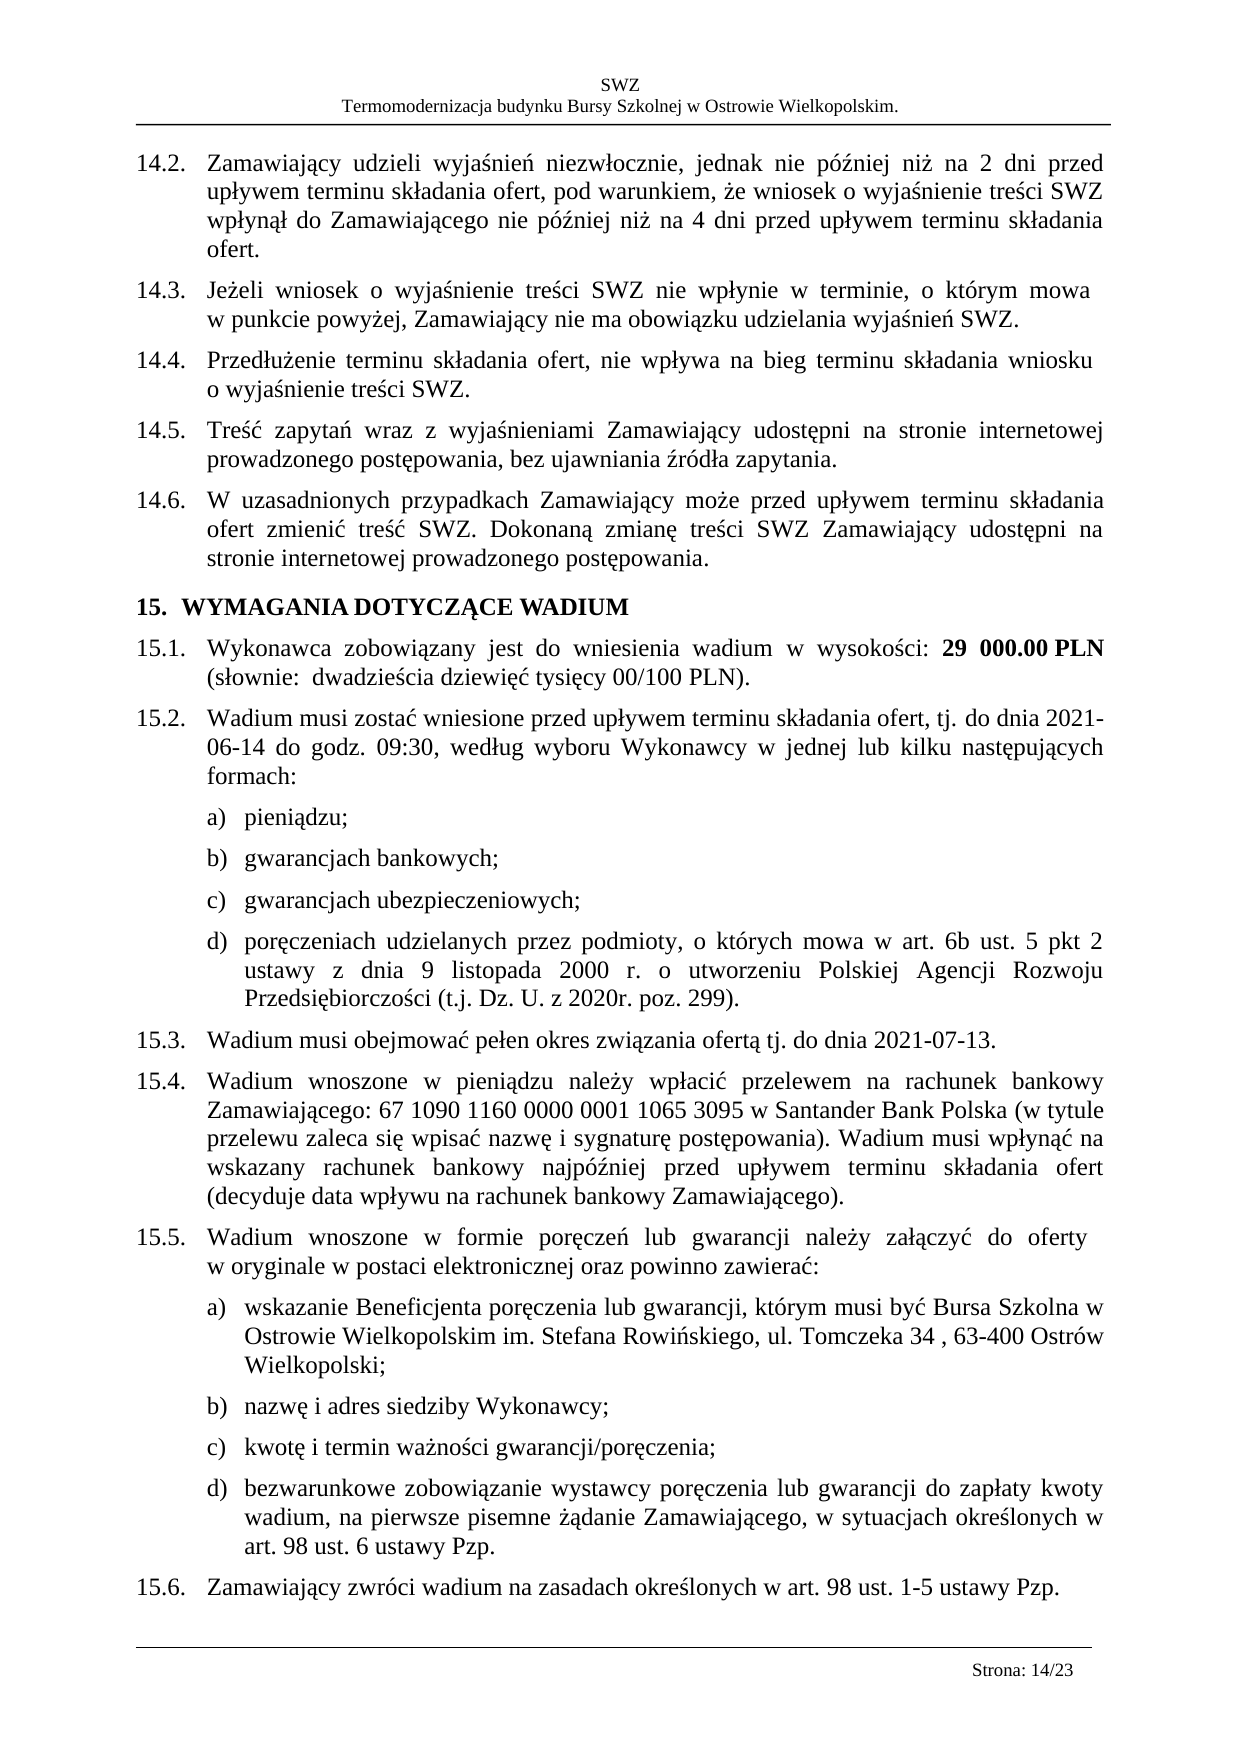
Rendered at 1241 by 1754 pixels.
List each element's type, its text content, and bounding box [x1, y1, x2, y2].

list gwarancjach bankowych; [207, 843, 1104, 872]
list kwotę i termin ważności gwarancji/poręczenia; [207, 1432, 1104, 1461]
list Wadium musi obejmować pełen okres związania ofertą tj. do dnia 2021-07-13. [136, 1025, 1104, 1053]
list gwarancjach ubezpieczeniowych; [207, 885, 1104, 913]
list Jeżeli wniosek o wyjaśnienie treści SWZ nie wpłynie w terminie, o którym mowa w punkcie powyżej, Zamawiający nie ma obowiązku udzielania wyjaśnień SWZ. [136, 275, 1104, 333]
list nazwę i adres siedziby Wykonawcy; [207, 1391, 1104, 1420]
list Treść zapytań wraz z wyjaśnieniami Zamawiający udostępni na stronie internetowej prowadzonego postępowania, bez ujawniania źródła zapytania. [136, 415, 1104, 473]
list wskazanie Beneficjenta poręczenia lub gwarancji, którym musi być Bursa Szkolna w Ostrowie Wielkopolskim im. Stefana Rowińskiego, ul. Tomczeka 34 , 63-400 Ostrów Wielkopolski; [207, 1292, 1104, 1378]
list Wykonawca zobowiązany jest do wniesienia wadium w wysokości: 29 000.00 PLN (słownie: dwadzieścia dziewięć tysięcy 00/100 PLN). [136, 633, 1104, 691]
list Wadium wnoszone w pieniądzu należy wpłacić przelewem na rachunek bankowy Zamawiającego: 67 1090 1160 0000 0001 1065 3095 w Santander Bank Polska (w tytule przelewu zaleca się wpisać nazwę i sygnaturę postępowania). Wadium musi wpłynąć na wskazany rachunek bankowy najpóźniej przed upływem terminu składania ofert (decyduje data wpływu na rachunek bankowy Zamawiającego). [136, 1066, 1104, 1210]
list Wymagania dotyczące wadium [136, 592, 1104, 621]
list bezwarunkowe zobowiązanie wystawcy poręczenia lub gwarancji do zapłaty kwoty wadium, na pierwsze pisemne żądanie Zamawiającego, w sytuacjach określonych w art. 98 ust. 6 ustawy Pzp. [207, 1473, 1104, 1560]
list poręczeniach udzielanych przez podmioty, o których mowa w art. 6b ust. 5 pkt 2 ustawy z dnia 9 listopada 2000 r. o utworzeniu Polskiej Agencji Rozwoju Przedsiębiorczości (t.j. Dz. U. z 2020r. poz. 299). [207, 926, 1104, 1012]
list W uzasadnionych przypadkach Zamawiający może przed upływem terminu składania ofert zmienić treść SWZ. Dokonaną zmianę treści SWZ Zamawiający udostępni na stronie internetowej prowadzonego postępowania. [136, 485, 1104, 571]
list pieniądzu; [207, 802, 1104, 831]
list Wadium musi zostać wniesione przed upływem terminu składania ofert, tj. do dnia 2021-06-14 do godz. 09:30, według wyboru Wykonawcy w jednej lub kilku następujących formach: [136, 703, 1104, 790]
list Przedłużenie terminu składania ofert, nie wpływa na bieg terminu składania wniosku o wyjaśnienie treści SWZ. [136, 345, 1104, 403]
list Wadium wnoszone w formie poręczeń lub gwarancji należy załączyć do oferty w oryginale w postaci elektronicznej oraz powinno zawierać: [136, 1222, 1104, 1280]
list Zamawiający udzieli wyjaśnień niezwłocznie, jednak nie później niż na 2 dni przed upływem terminu składania ofert, pod warunkiem, że wniosek o wyjaśnienie treści SWZ wpłynął do Zamawiającego nie później niż na 4 dni przed upływem terminu składania ofert. [136, 148, 1104, 263]
list Zamawiający zwróci wadium na zasadach określonych w art. 98 ust. 1-5 ustawy Pzp. [136, 1572, 1104, 1601]
